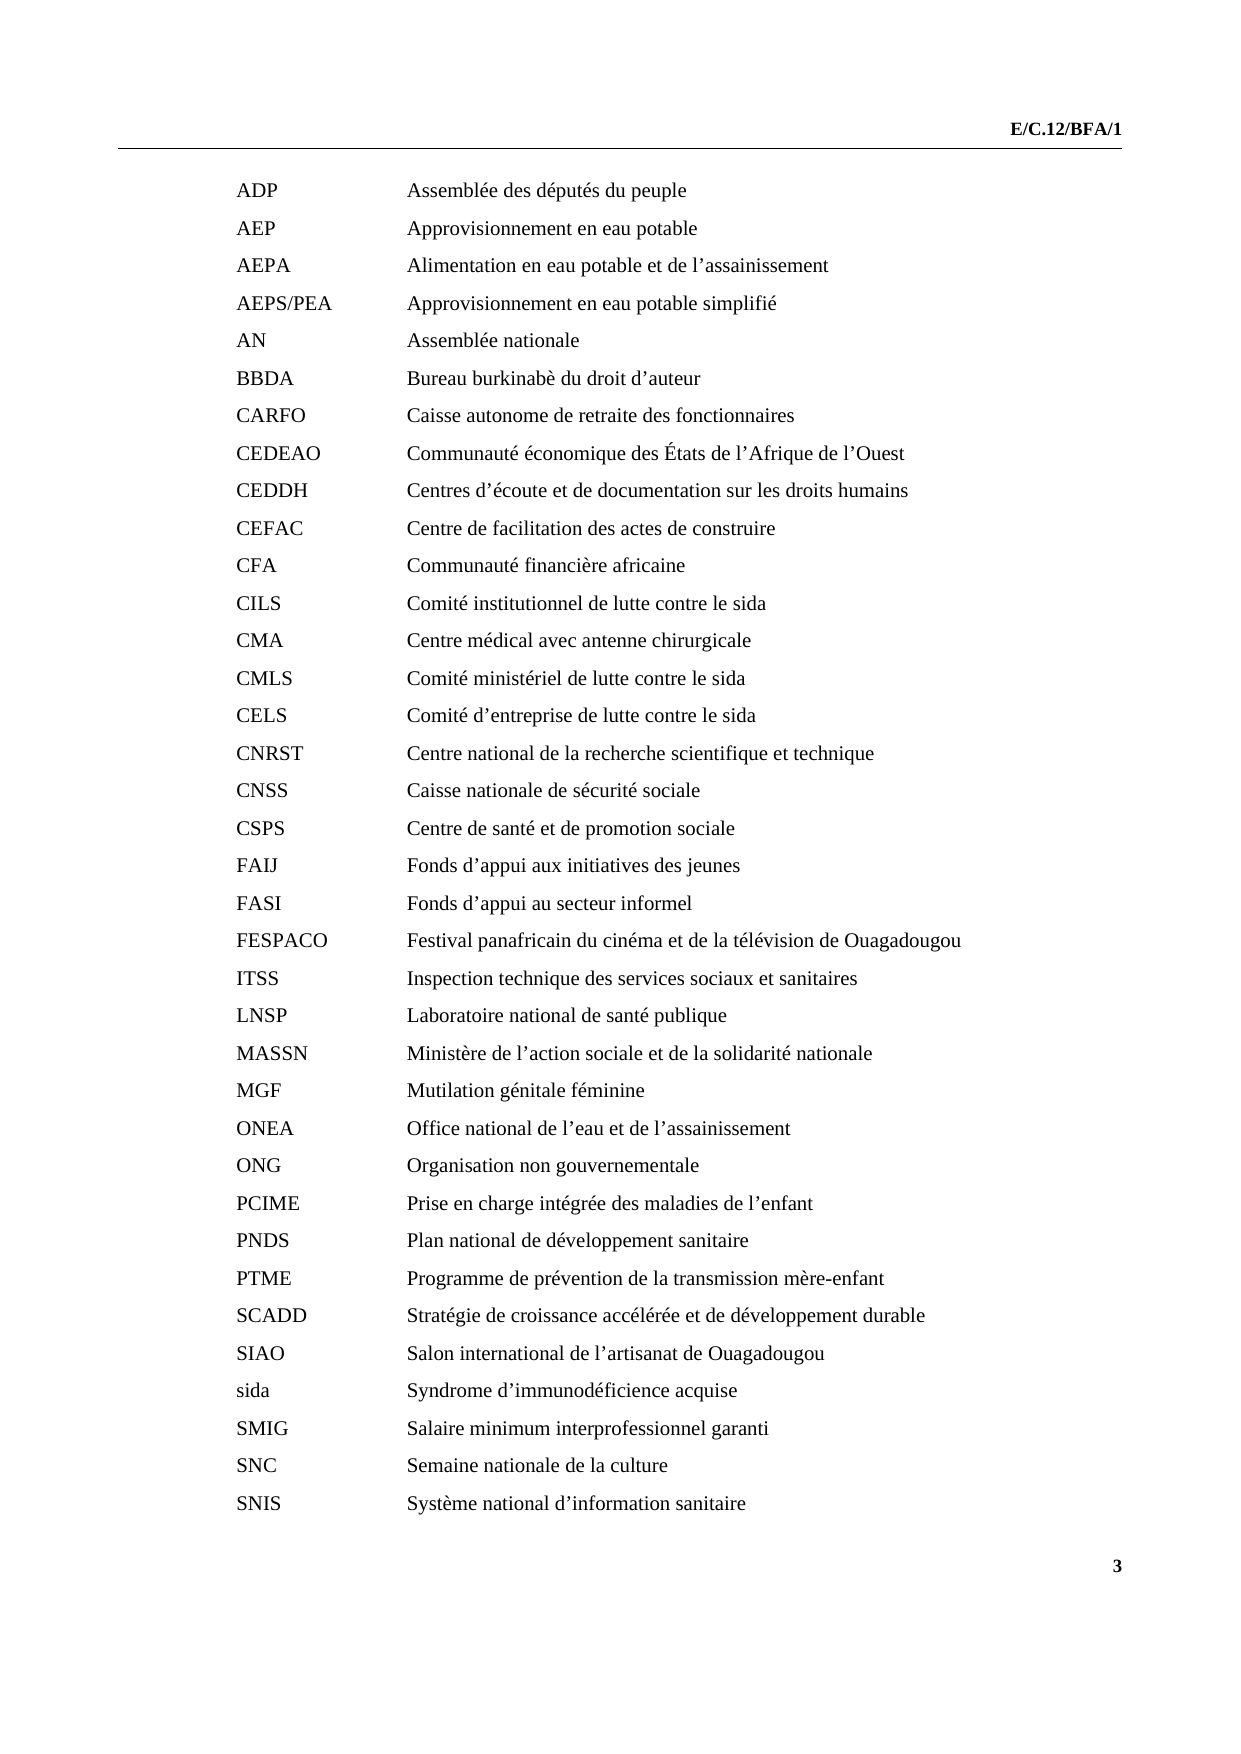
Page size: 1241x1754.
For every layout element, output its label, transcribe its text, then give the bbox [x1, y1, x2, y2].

table_cell AEPA [236, 252, 407, 290]
table_cell AEP [236, 215, 407, 252]
table_cell Syndrome d’immunodéficience acquise [407, 1377, 1122, 1415]
table_cell Programme de prévention de la transmission mère-enfant [407, 1265, 1122, 1302]
table_cell Comité institutionnel de lutte contre le sida [407, 590, 1122, 627]
table_cell Comité d’entreprise de lutte contre le sida [407, 702, 1122, 740]
table_cell Centre médical avec antenne chirurgicale [407, 627, 1122, 665]
table_cell Fonds d’appui aux initiatives des jeunes [407, 852, 1122, 890]
table_cell CEDEAO [236, 440, 407, 477]
table_cell Assemblée nationale [407, 327, 1122, 365]
table_cell MASSN [236, 1040, 407, 1077]
table_cell AEPS/PEA [236, 290, 407, 327]
table_cell MGF [236, 1077, 407, 1115]
table_cell Office national de l’eau et de l’assainissement [407, 1115, 1122, 1152]
table_cell Caisse autonome de retraite des fonctionnaires [407, 402, 1122, 440]
table_cell Ministère de l’action sociale et de la solidarité nationale [407, 1040, 1122, 1077]
table_cell Salaire minimum interprofessionnel garanti [407, 1415, 1122, 1452]
table_cell BBDA [236, 365, 407, 402]
table_cell Fonds d’appui au secteur informel [407, 890, 1122, 927]
table_cell PTME [236, 1265, 407, 1302]
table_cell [407, 1490, 1122, 1515]
table_cell CSPS [236, 815, 407, 852]
table_cell CEDDH [236, 477, 407, 515]
table_cell Communauté économique des États de l’Afrique de l’Ouest [407, 440, 1122, 477]
table_cell CELS [236, 702, 407, 740]
table_cell Stratégie de croissance accélérée et de développement durable [407, 1302, 1122, 1340]
table_cell FESPACO [236, 927, 407, 965]
table_cell CMA [236, 627, 407, 665]
table_cell SCADD [236, 1302, 407, 1340]
table_cell SMIG [236, 1415, 407, 1452]
table_cell CILS [236, 590, 407, 627]
table_cell Centre national de la recherche scientifique et technique [407, 740, 1122, 777]
table_cell PNDS [236, 1227, 407, 1265]
table_cell SNC [236, 1452, 407, 1490]
table_cell Prise en charge intégrée des maladies de l’enfant [407, 1190, 1122, 1227]
table_cell AN [236, 327, 407, 365]
table_cell CNSS [236, 777, 407, 815]
table_header Assemblée des députés du peuple [407, 177, 1122, 215]
table_cell SNIS [236, 1490, 407, 1515]
table_cell Semaine nationale de la culture [407, 1452, 1122, 1490]
table_cell CNRST [236, 740, 407, 777]
table_cell Caisse nationale de sécurité sociale [407, 777, 1122, 815]
table_cell Approvisionnement en eau potable simplifié [407, 290, 1122, 327]
table_cell ITSS [236, 965, 407, 1002]
table_cell Centre de facilitation des actes de construire [407, 515, 1122, 552]
table_cell Mutilation génitale féminine [407, 1077, 1122, 1115]
table_cell FAIJ [236, 852, 407, 890]
table_cell Centres d’écoute et de documentation sur les droits humains [407, 477, 1122, 515]
table_cell CMLS [236, 665, 407, 702]
table_cell LNSP [236, 1002, 407, 1040]
table_cell ONG [236, 1152, 407, 1190]
table_cell Alimentation en eau potable et de l’assainissement [407, 252, 1122, 290]
table_cell CEFAC [236, 515, 407, 552]
table_cell Communauté financière africaine [407, 552, 1122, 590]
table_cell FASI [236, 890, 407, 927]
table_cell Organisation non gouvernementale [407, 1152, 1122, 1190]
table_cell CARFO [236, 402, 407, 440]
table_cell Inspection technique des services sociaux et sanitaires [407, 965, 1122, 1002]
table_cell SIAO [236, 1340, 407, 1377]
table_cell Bureau burkinabè du droit d’auteur [407, 365, 1122, 402]
table_cell PCIME [236, 1190, 407, 1227]
table_cell Plan national de développement sanitaire [407, 1227, 1122, 1265]
table_cell Laboratoire national de santé publique [407, 1002, 1122, 1040]
table_cell Festival panafricain du cinéma et de la télévision de Ouagadougou [407, 927, 1122, 965]
table_cell CFA [236, 552, 407, 590]
table_cell Approvisionnement en eau potable [407, 215, 1122, 252]
table_cell Centre de santé et de promotion sociale [407, 815, 1122, 852]
table_cell Salon international de l’artisanat de Ouagadougou [407, 1340, 1122, 1377]
table_cell sida [236, 1377, 407, 1415]
table_header ADP [236, 177, 407, 215]
table_cell ONEA [236, 1115, 407, 1152]
table_cell Comité ministériel de lutte contre le sida [407, 665, 1122, 702]
